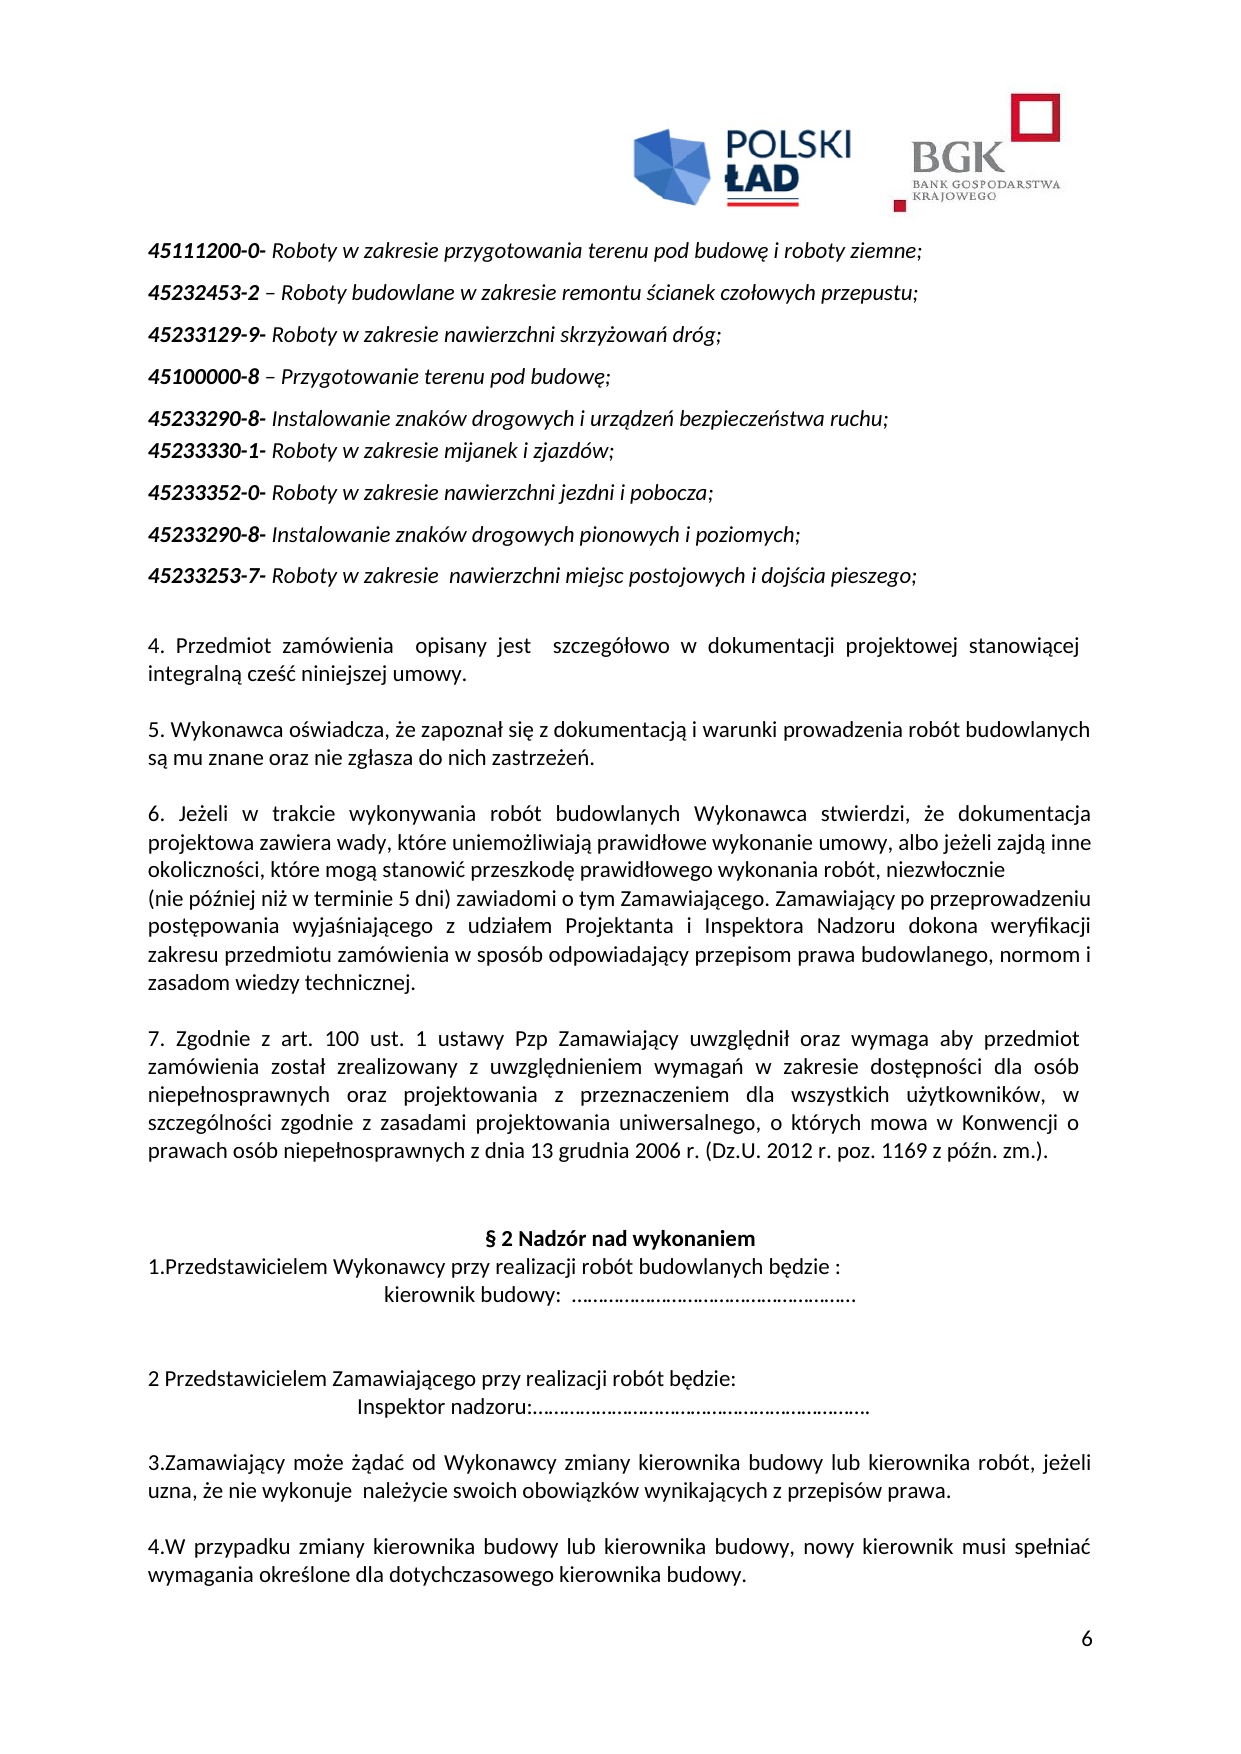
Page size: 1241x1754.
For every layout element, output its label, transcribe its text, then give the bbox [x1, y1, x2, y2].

text kierownik budowy: ……………………………………………… [148, 1280, 1093, 1308]
text 1.Przedstawicielem Wykonawcy przy realizacji robót budowlanych będzie : [148, 1252, 1093, 1280]
text (nie później niż w terminie 5 dni) zawiadomi o tym Zamawiającego. Zamawiający po przeprowadzeniu postępowania wyjaśniającego z udziałem Projektanta i Inspektora Nadzoru dokona weryfikacji zakresu przedmiotu zamówienia w sposób odpowiadający przepisom prawa budowlanego, normom i zasadom wiedzy technicznej. [148, 884, 1093, 996]
text 7. Zgodnie z art. 100 ust. 1 ustawy Pzp Zamawiający uwzględnił oraz wymaga aby przedmiot zamówienia został zrealizowany z uwzględnieniem wymagań w zakresie dostępności dla osób niepełnosprawnych oraz projektowania z przeznaczeniem dla wszystkich użytkowników, w szczególności zgodnie z zasadami projektowania uniwersalnego, o których mowa w Konwencji o prawach osób niepełnosprawnych z dnia 13 grudnia 2006 r. (Dz.U. 2012 r. poz. 1169 z późn. zm.). [148, 1024, 1081, 1164]
text 45232453-2 – Roboty budowlane w zakresie remontu ścianek czołowych przepustu; [148, 278, 1081, 306]
text 45233352-0- Roboty w zakresie nawierzchni jezdni i pobocza; [148, 478, 1081, 506]
text 6. Jeżeli w trakcie wykonywania robót budowlanych Wykonawca stwierdzi, że dokumentacja projektowa zawiera wady, które uniemożliwiają prawidłowe wykonanie umowy, albo jeżeli zajdą inne okoliczności, które mogą stanowić przeszkodę prawidłowego wykonania robót, niezwłocznie [148, 799, 1093, 884]
text 4. Przedmiot zamówienia opisany jest szczegółowo w dokumentacji projektowej stanowiącej integralną cześć niniejszej umowy. [148, 631, 1081, 687]
text 4.W przypadku zmiany kierownika budowy lub kierownika budowy, nowy kierownik musi spełniać wymagania określone dla dotychczasowego kierownika budowy. [148, 1532, 1093, 1588]
text 45233290-8- Instalowanie znaków drogowych pionowych i poziomych; [148, 520, 1081, 548]
text 45111200-0- Roboty w zakresie przygotowania terenu pod budowę i roboty ziemne; [148, 236, 1081, 264]
text 45233253-7- Roboty w zakresie nawierzchni miejsc postojowych i dojścia pieszego; [148, 562, 1081, 590]
text 2 Przedstawicielem Zamawiającego przy realizacji robót będzie: [148, 1364, 1093, 1392]
text 45233290-8- Instalowanie znaków drogowych i urządzeń bezpieczeństwa ruchu; [148, 404, 1081, 432]
text 3.Zamawiający może żądać od Wykonawcy zmiany kierownika budowy lub kierownika robót, jeżeli uzna, że nie wykonuje należycie swoich obowiązków wynikających z przepisów prawa. [148, 1448, 1093, 1504]
text § 2 Nadzór nad wykonaniem [148, 1224, 1093, 1252]
text 45100000-8 – Przygotowanie terenu pod budowę; [148, 362, 1081, 390]
text 5. Wykonawca oświadcza, że zapoznał się z dokumentacją i warunki prowadzenia robót budowlanych są mu znane oraz nie zgłasza do nich zastrzeżeń. [148, 716, 1093, 772]
text Inspektor nadzoru:………………………………………………………. [221, 1392, 1093, 1420]
picture [613, 73, 1093, 237]
text 45233129-9- Roboty w zakresie nawierzchni skrzyżowań dróg; [148, 320, 1081, 348]
text 45233330-1- Roboty w zakresie mijanek i zjazdów; [148, 436, 1081, 464]
